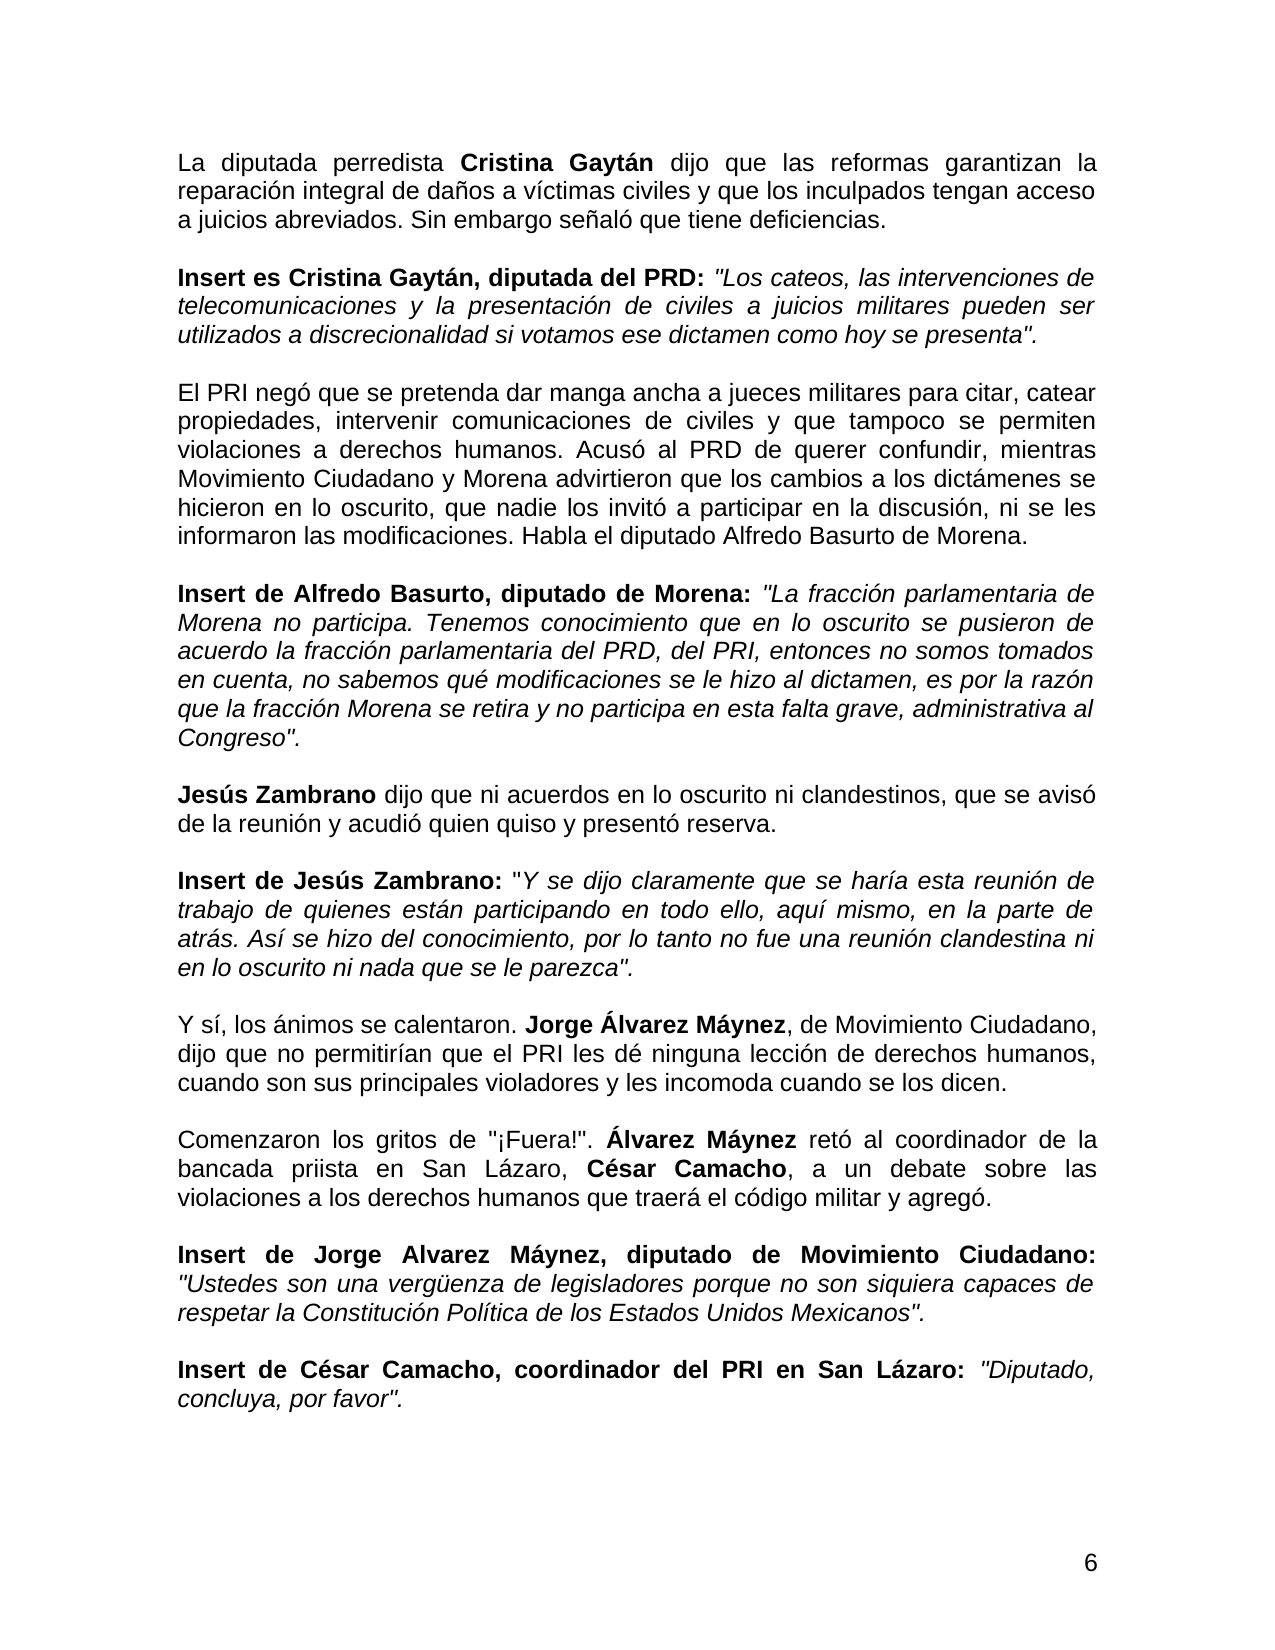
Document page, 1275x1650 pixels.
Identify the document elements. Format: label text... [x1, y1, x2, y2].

text La diputada perredista Cristina Gaytán dijo que las reformas garantizan la reparación integral de daños a víctimas civiles y que los inculpados tengan acceso a juicios abreviados. Sin embargo señaló que tiene deficiencias. [177, 148, 1098, 234]
text El PRI negó que se pretenda dar manga ancha a jueces militares para citar, catear propiedades, intervenir comunicaciones de civiles y que tampoco se permiten violaciones a derechos humanos. Acusó al PRD de querer confundir, mientras Movimiento Ciudadano y Morena advirtieron que los cambios a los dictámenes se hicieron en lo oscurito, que nadie los invitó a participar en la discusión, ni se les informaron las modificaciones. Habla el diputado Alfredo Basurto de Morena. [177, 378, 1098, 550]
text Y sí, los ánimos se calentaron. Jorge Álvarez Máynez, de Movimiento Ciudadano, dijo que no permitirían que el PRI les dé ninguna lección de derechos humanos, cuando son sus principales violadores y les incomoda cuando se los dicen. [177, 1010, 1098, 1096]
text Insert de Jesús Zambrano: "Y se dijo claramente que se haría esta reunión de trabajo de quienes están participando en todo ello, aquí mismo, en la parte de atrás. Así se hizo del conocimiento, por lo tanto no fue una reunión clandestina ni en lo oscurito ni nada que se le parezca". [177, 866, 1098, 981]
text Insert de César Camacho, coordinador del PRI en San Lázaro: "Diputado, concluya, por favor". [177, 1355, 1098, 1413]
text Jesús Zambrano dijo que ni acuerdos en lo oscurito ni clandestinos, que se avisó de la reunión y acudió quien quiso y presentó reserva. [177, 780, 1098, 838]
text Comenzaron los gritos de "¡Fuera!". Álvarez Máynez retó al coordinador de la bancada priista en San Lázaro, César Camacho, a un debate sobre las violaciones a los derechos humanos que traerá el código militar y agregó. [177, 1125, 1098, 1211]
text Insert de Alfredo Basurto, diputado de Morena: "La fracción parlamentaria de Morena no participa. Tenemos conocimiento que en lo oscurito se pusieron de acuerdo la fracción parlamentaria del PRD, del PRI, entonces no somos tomados en cuenta, no sabemos qué modificaciones se le hizo al dictamen, es por la razón que la fracción Morena se retira y no participa en esta falta grave, administrativa al Congreso". [177, 579, 1098, 751]
text Insert de Jorge Alvarez Máynez, diputado de Movimiento Ciudadano: "Ustedes son una vergüenza de legisladores porque no son siquiera capaces de respetar la Constitución Política de los Estados Unidos Mexicanos". [177, 1240, 1098, 1326]
text Insert es Cristina Gaytán, diputada del PRD: "Los cateos, las intervenciones de telecomunicaciones y la presentación de civiles a juicios militares pueden ser utilizados a discrecionalidad si votamos ese dictamen como hoy se presenta". [177, 263, 1098, 349]
